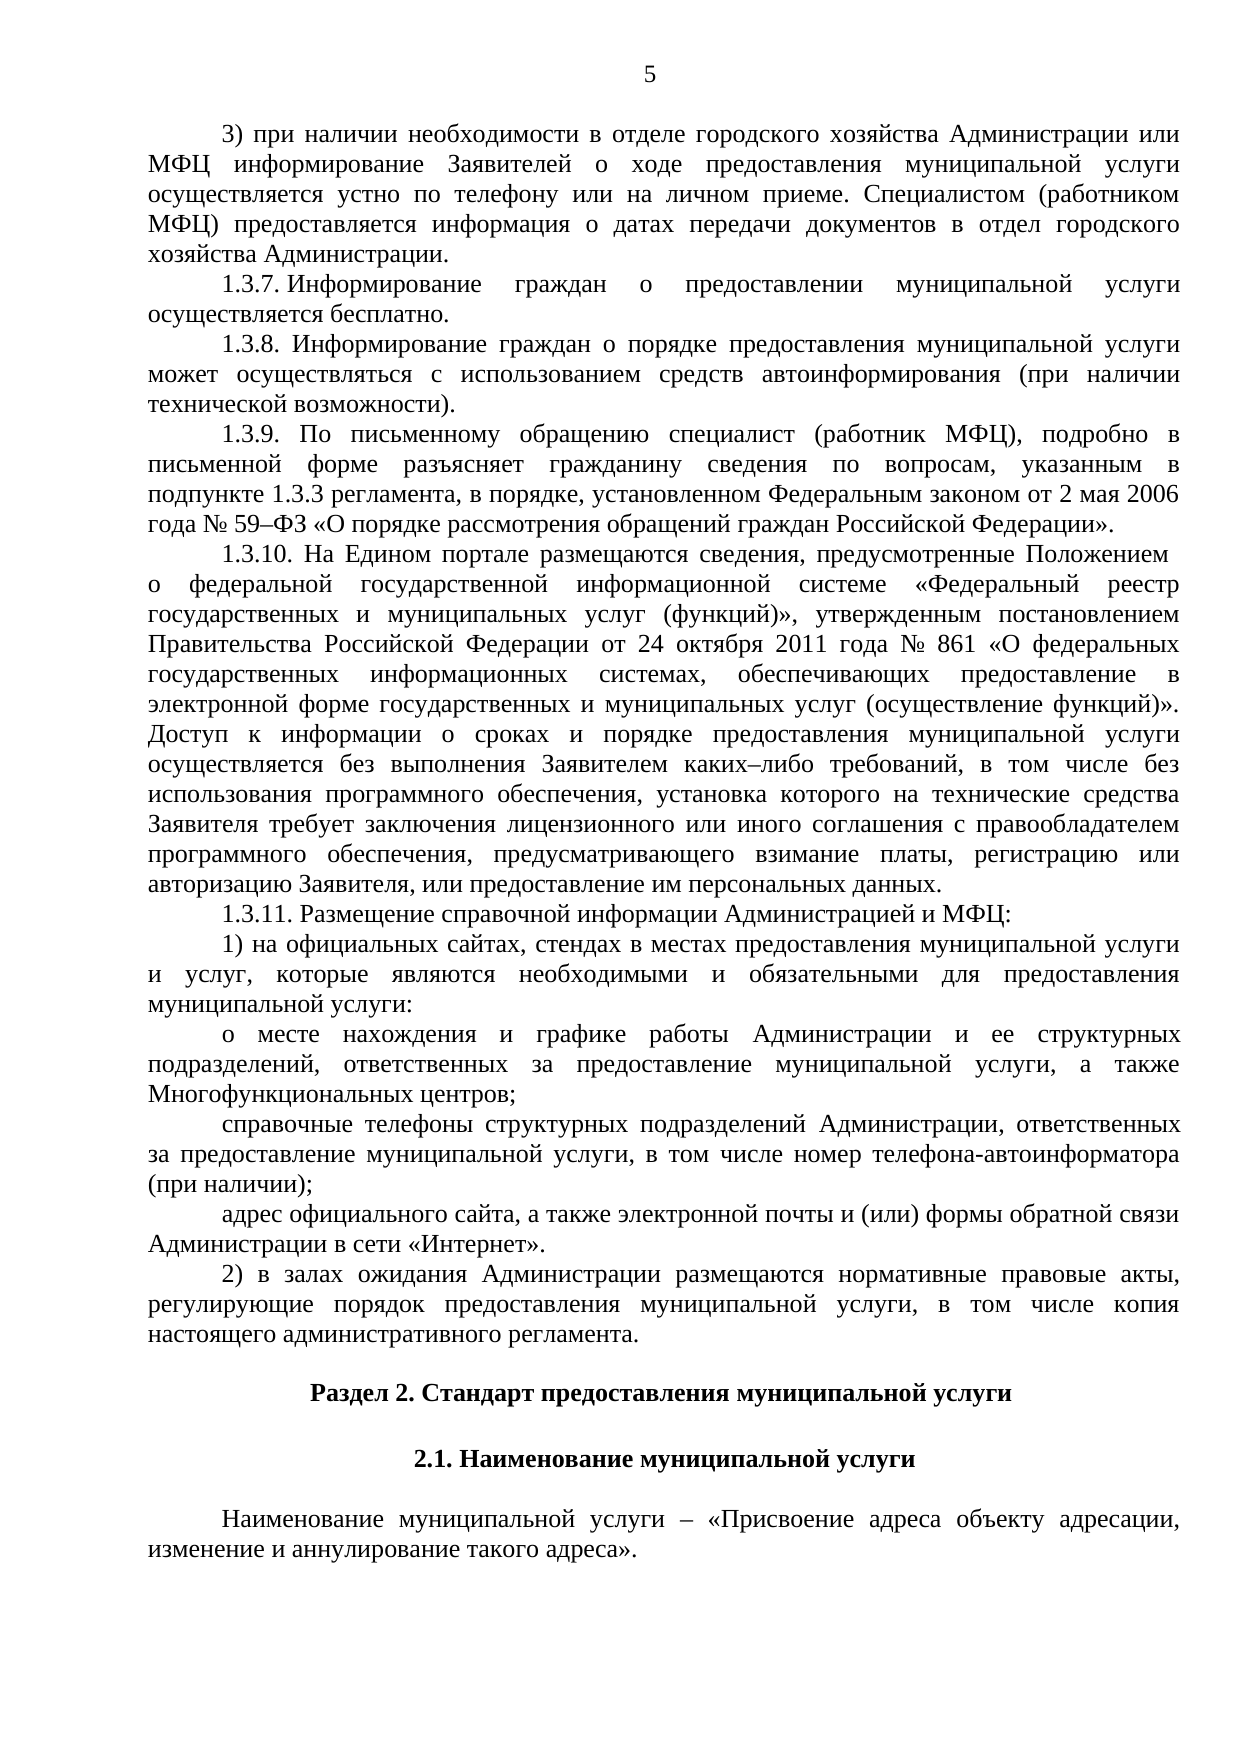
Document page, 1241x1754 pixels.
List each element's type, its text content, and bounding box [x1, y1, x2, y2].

text адрес официального сайта, а также электронной почты и (или) формы обратной связи Администрации в сети «Интернет». [148, 1198, 1181, 1258]
text 1.3.8. Информирование граждан о порядке предоставления муниципальной услуги может осуществляться с использованием средств автоинформирования (при наличии технической возможности). [148, 328, 1181, 418]
text 1.3.9. По письменному обращению специалист (работник МФЦ), подробно в письменной форме разъясняет гражданину сведения по вопросам, указанным в подпункте 1.3.3 регламента, в порядке, установленном Федеральным законом от 2 мая 2006 года № 59–ФЗ «О порядке рассмотрения обращений граждан Российской Федерации». [148, 418, 1181, 538]
text 1) на официальных сайтах, стендах в местах предоставления муниципальной услуги и услуг, которые являются необходимыми и обязательными для предоставления муниципальной услуги: [148, 928, 1181, 1018]
text Наименование муниципальной услуги – «Присвоение адреса объекту адресации, изменение и аннулирование такого адреса». [148, 1503, 1181, 1563]
text 3) при наличии необходимости в отделе городского хозяйства Администрации или МФЦ информирование Заявителей о ходе предоставления муниципальной услуги осуществляется устно по телефону или на личном приеме. Специалистом (работником МФЦ) предоставляется информация о датах передачи документов в отдел городского хозяйства Администрации. [148, 118, 1181, 268]
subtitle 2.1. Наименование муниципальной услуги [148, 1443, 1181, 1473]
text 1.3.7. Информирование граждан о предоставлении муниципальной услуги осуществляется бесплатно. [148, 268, 1181, 328]
text 2) в залах ожидания Администрации размещаются нормативные правовые акты, регулирующие порядок предоставления муниципальной услуги, в том числе копия настоящего административного регламента. [148, 1258, 1181, 1348]
subtitle Раздел 2. Стандарт предоставления муниципальной услуги [148, 1377, 1174, 1407]
text справочные телефоны структурных подразделений Администрации, ответственных за предоставление муниципальной услуги, в том числе номер телефона-автоинформатора (при наличии); [148, 1108, 1181, 1198]
text 1.3.10. На Едином портале размещаются сведения, предусмотренные Положением о федеральной государственной информационной системе «Федеральный реестр государственных и муниципальных услуг (функций)», утвержденным постановлением Правительства Российской Федерации от 24 октября 2011 года № 861 «О федеральных государственных информационных системах, обеспечивающих предоставление в электронной форме государственных и муниципальных услуг (осуществление функций)». Доступ к информации о сроках и порядке предоставления муниципальной услуги осуществляется без выполнения Заявителем каких–либо требований, в том числе без использования программного обеспечения, установка которого на технические средства Заявителя требует заключения лицензионного или иного соглашения с правообладателем программного обеспечения, предусматривающего взимание платы, регистрацию или авторизацию Заявителя, или предоставление им персональных данных. [148, 538, 1181, 898]
text 1.3.11. Размещение справочной информации Администрацией и МФЦ: [148, 898, 1181, 928]
text о месте нахождения и графике работы Администрации и ее структурных подразделений, ответственных за предоставление муниципальной услуги, а также Многофункциональных центров; [148, 1018, 1181, 1108]
